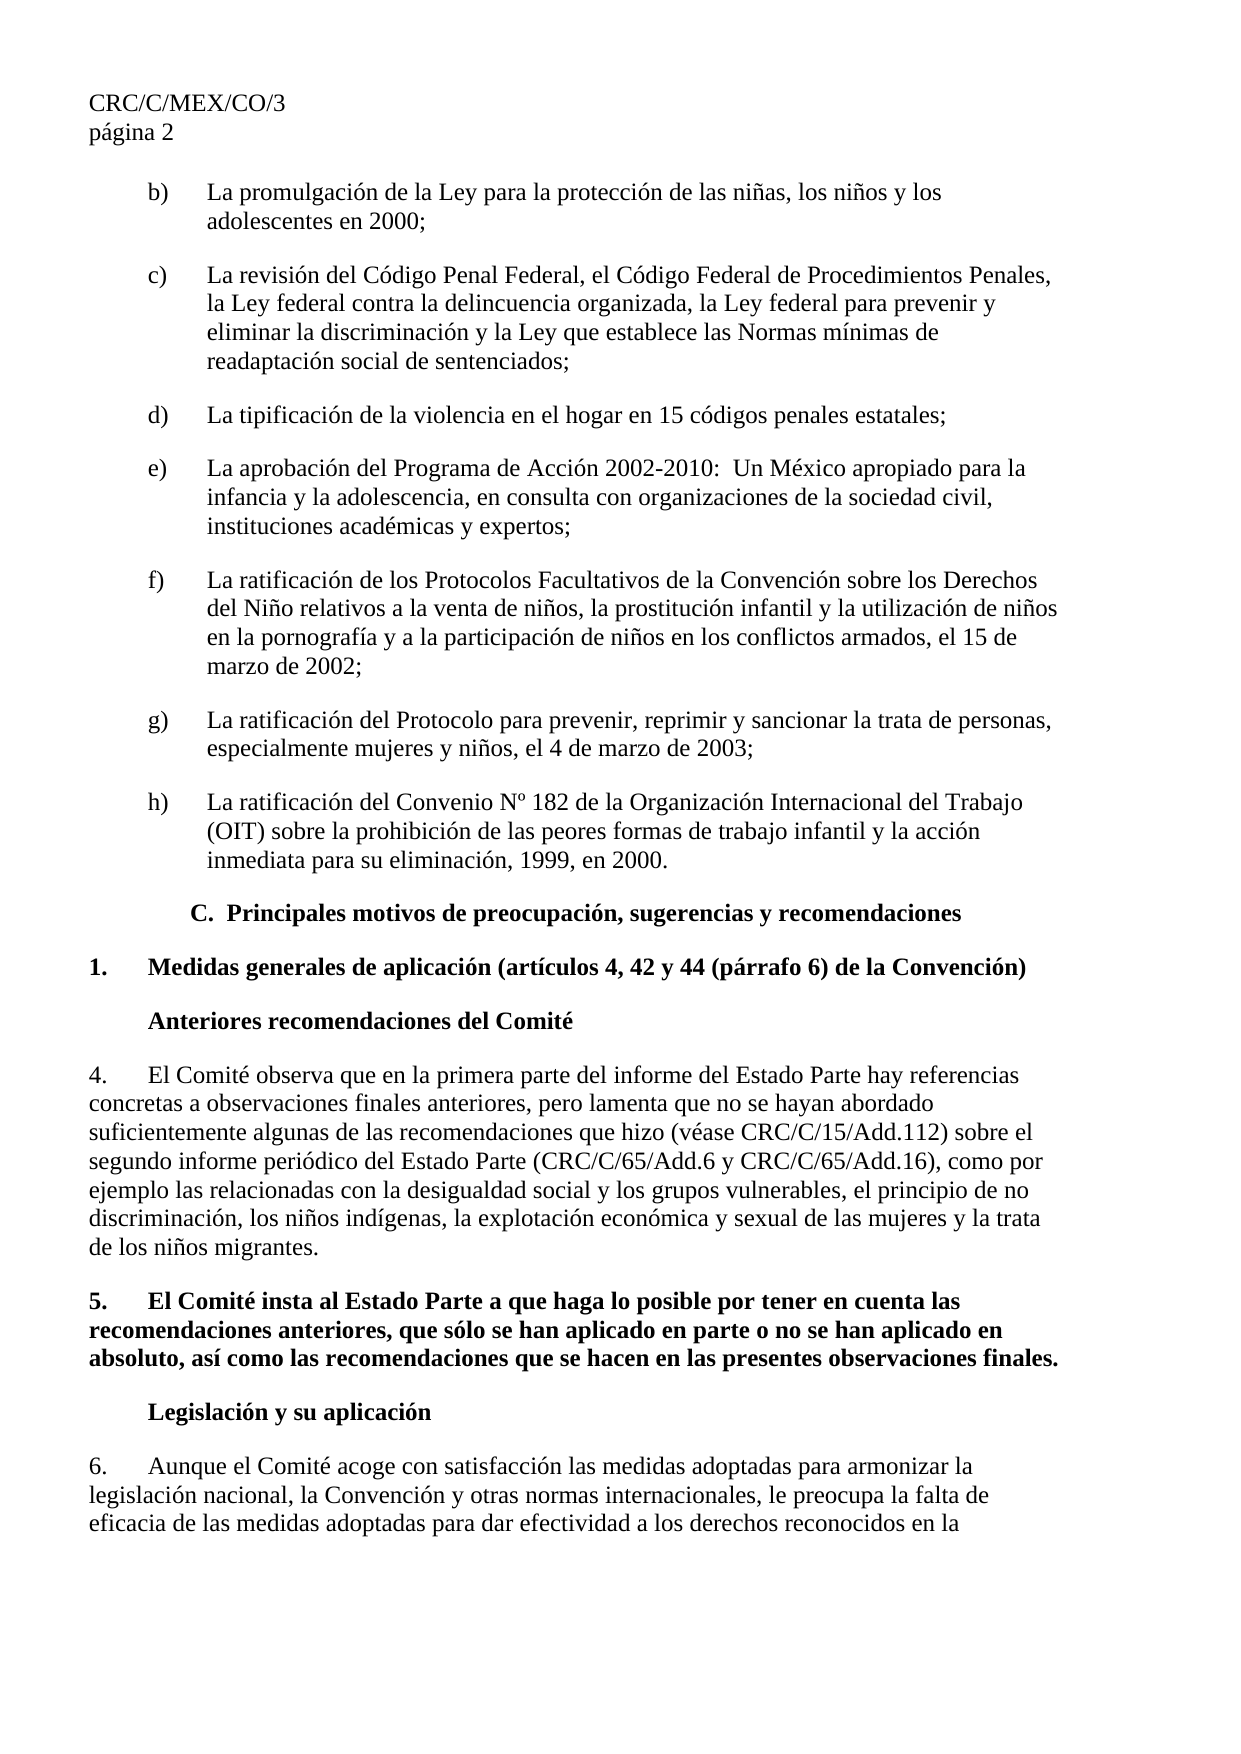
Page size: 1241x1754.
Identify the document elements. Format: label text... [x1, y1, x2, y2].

text 5. El Comité insta al Estado Parte a que haga lo posible por tener en cuenta las recomendaciones anteriores, que sólo se han aplicado en parte o no se han aplicado en absoluto, así como las recomendaciones que se hacen en las presentes observaciones finales. [88, 1286, 1063, 1372]
text e) La aprobación del Programa de Acción 2002-2010: Un México apropiado para la infancia y la adolescencia, en consulta con organizaciones de la sociedad civil, instituciones académicas y expertos; [148, 453, 1063, 540]
text d) La tipificación de la violencia en el hogar en 15 códigos penales estatales; [148, 400, 1063, 428]
text Anteriores recomendaciones del Comité [148, 1006, 1063, 1035]
text 1. Medidas generales de aplicación (artículos 4, 42 y 44 (párrafo 6) de la Convención) [88, 952, 1063, 981]
text h) La ratificación del Convenio Nº 182 de la Organización Internacional del Trabajo (OIT) sobre la prohibición de las peores formas de trabajo infantil y la acción inmediata para su eliminación, 1999, en 2000. [148, 787, 1063, 873]
text f) La ratificación de los Protocolos Facultativos de la Convención sobre los Derechos del Niño relativos a la venta de niños, la prostitución infantil y la utilización de niños en la pornografía y a la participación de niños en los conflictos armados, el 15 de marzo de 2002; [148, 565, 1063, 680]
text b) La promulgación de la Ley para la protección de las niñas, los niños y los adolescentes en 2000; [148, 177, 1063, 235]
text 4. El Comité observa que en la primera parte del informe del Estado Parte hay referencias concretas a observaciones finales anteriores, pero lamenta que no se hayan abordado suficientemente algunas de las recomendaciones que hizo (véase CRC/C/15/Add.112) sobre el segundo informe periódico del Estado Parte (CRC/C/65/Add.6 y CRC/C/65/Add.16), como por ejemplo las relacionadas con la desigualdad social y los grupos vulnerables, el principio de no discriminación, los niños indígenas, la explotación económica y sexual de las mujeres y la trata de los niños migrantes. [88, 1060, 1063, 1261]
text g) La ratificación del Protocolo para prevenir, reprimir y sancionar la trata de personas, especialmente mujeres y niños, el 4 de marzo de 2003; [148, 705, 1063, 762]
text c) La revisión del Código Penal Federal, el Código Federal de Procedimientos Penales, la Ley federal contra la delincuencia organizada, la Ley federal para prevenir y eliminar la discriminación y la Ley que establece las Normas mínimas de readaptación social de sentenciados; [148, 260, 1063, 375]
text Legislación y su aplicación [148, 1397, 1063, 1426]
text C. Principales motivos de preocupación, sugerencias y recomendaciones [88, 898, 1063, 927]
